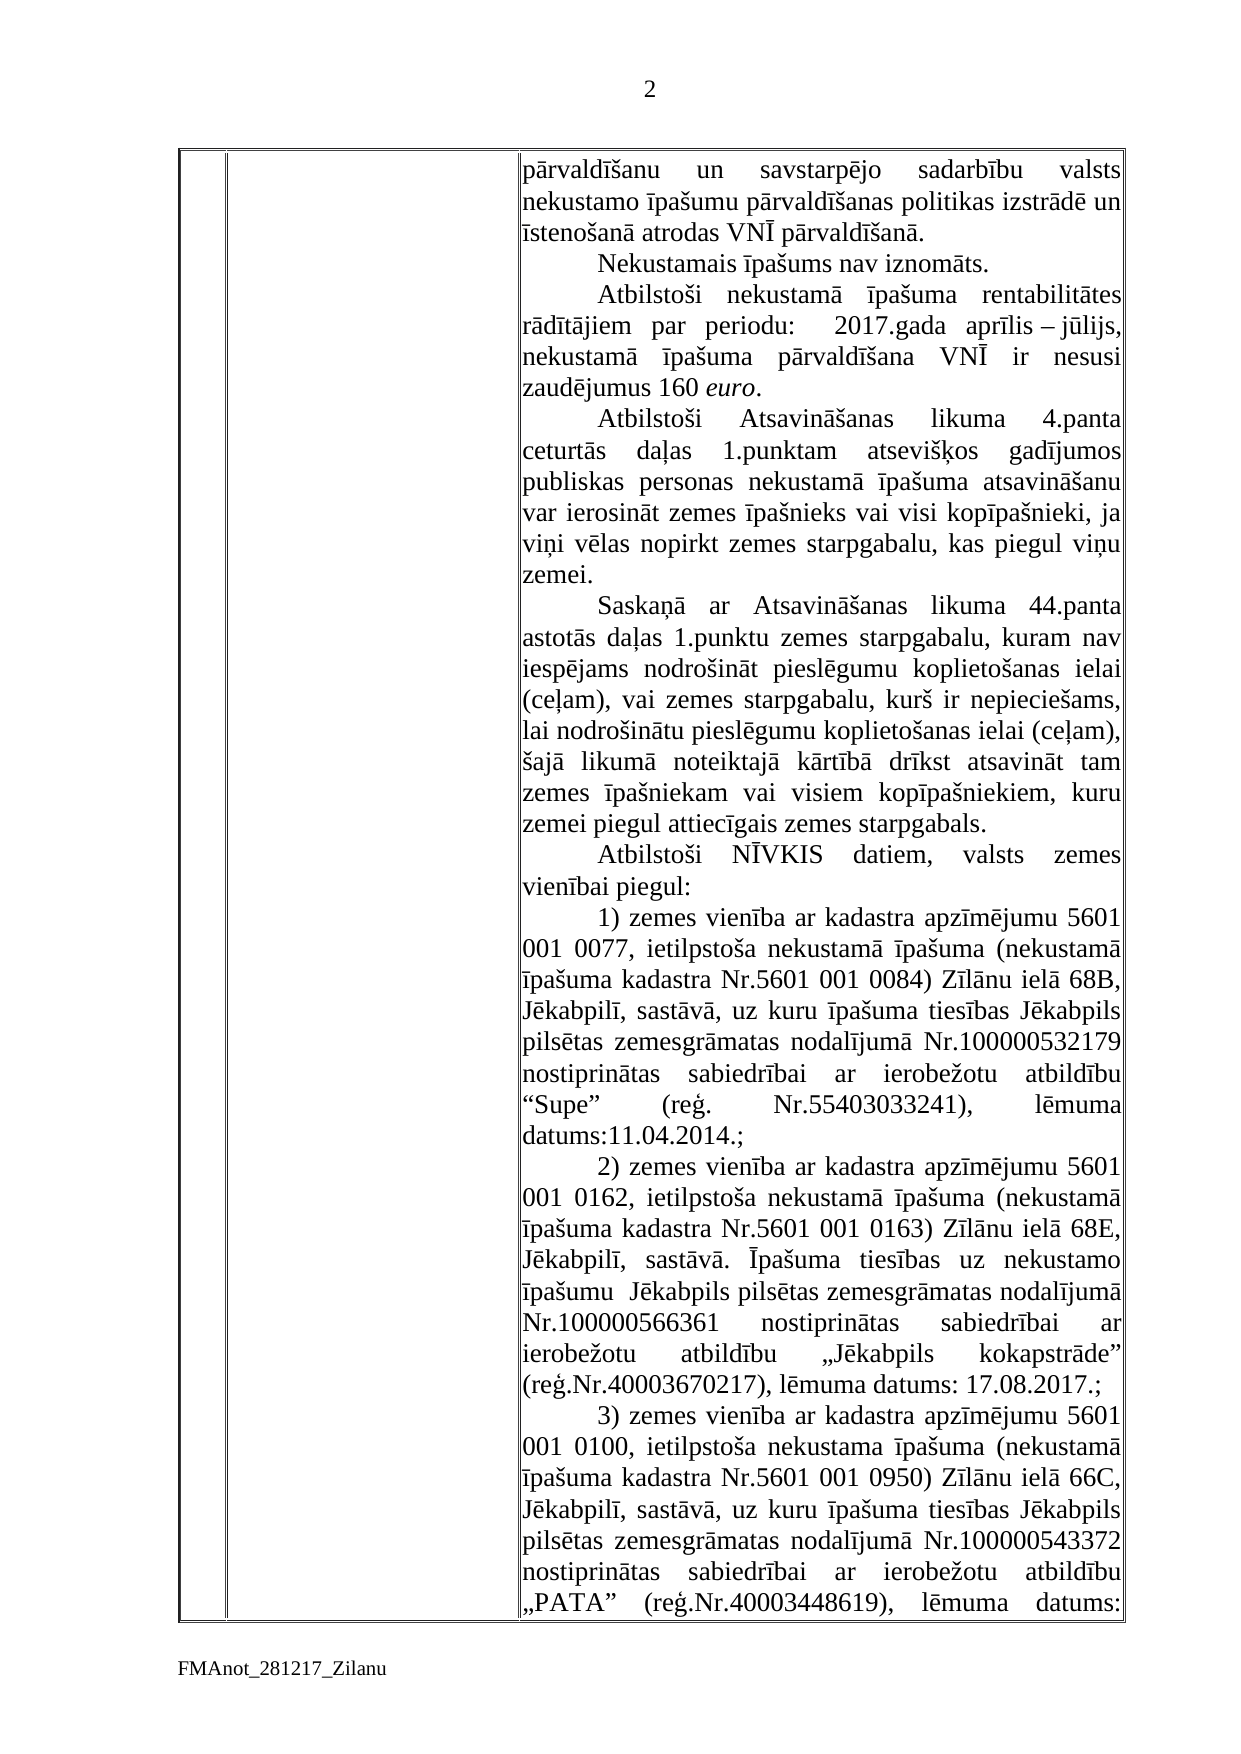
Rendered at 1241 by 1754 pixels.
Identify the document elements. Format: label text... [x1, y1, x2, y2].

table_cell 2. [181, 151, 227, 1620]
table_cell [520, 151, 1123, 1620]
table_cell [227, 151, 519, 1620]
